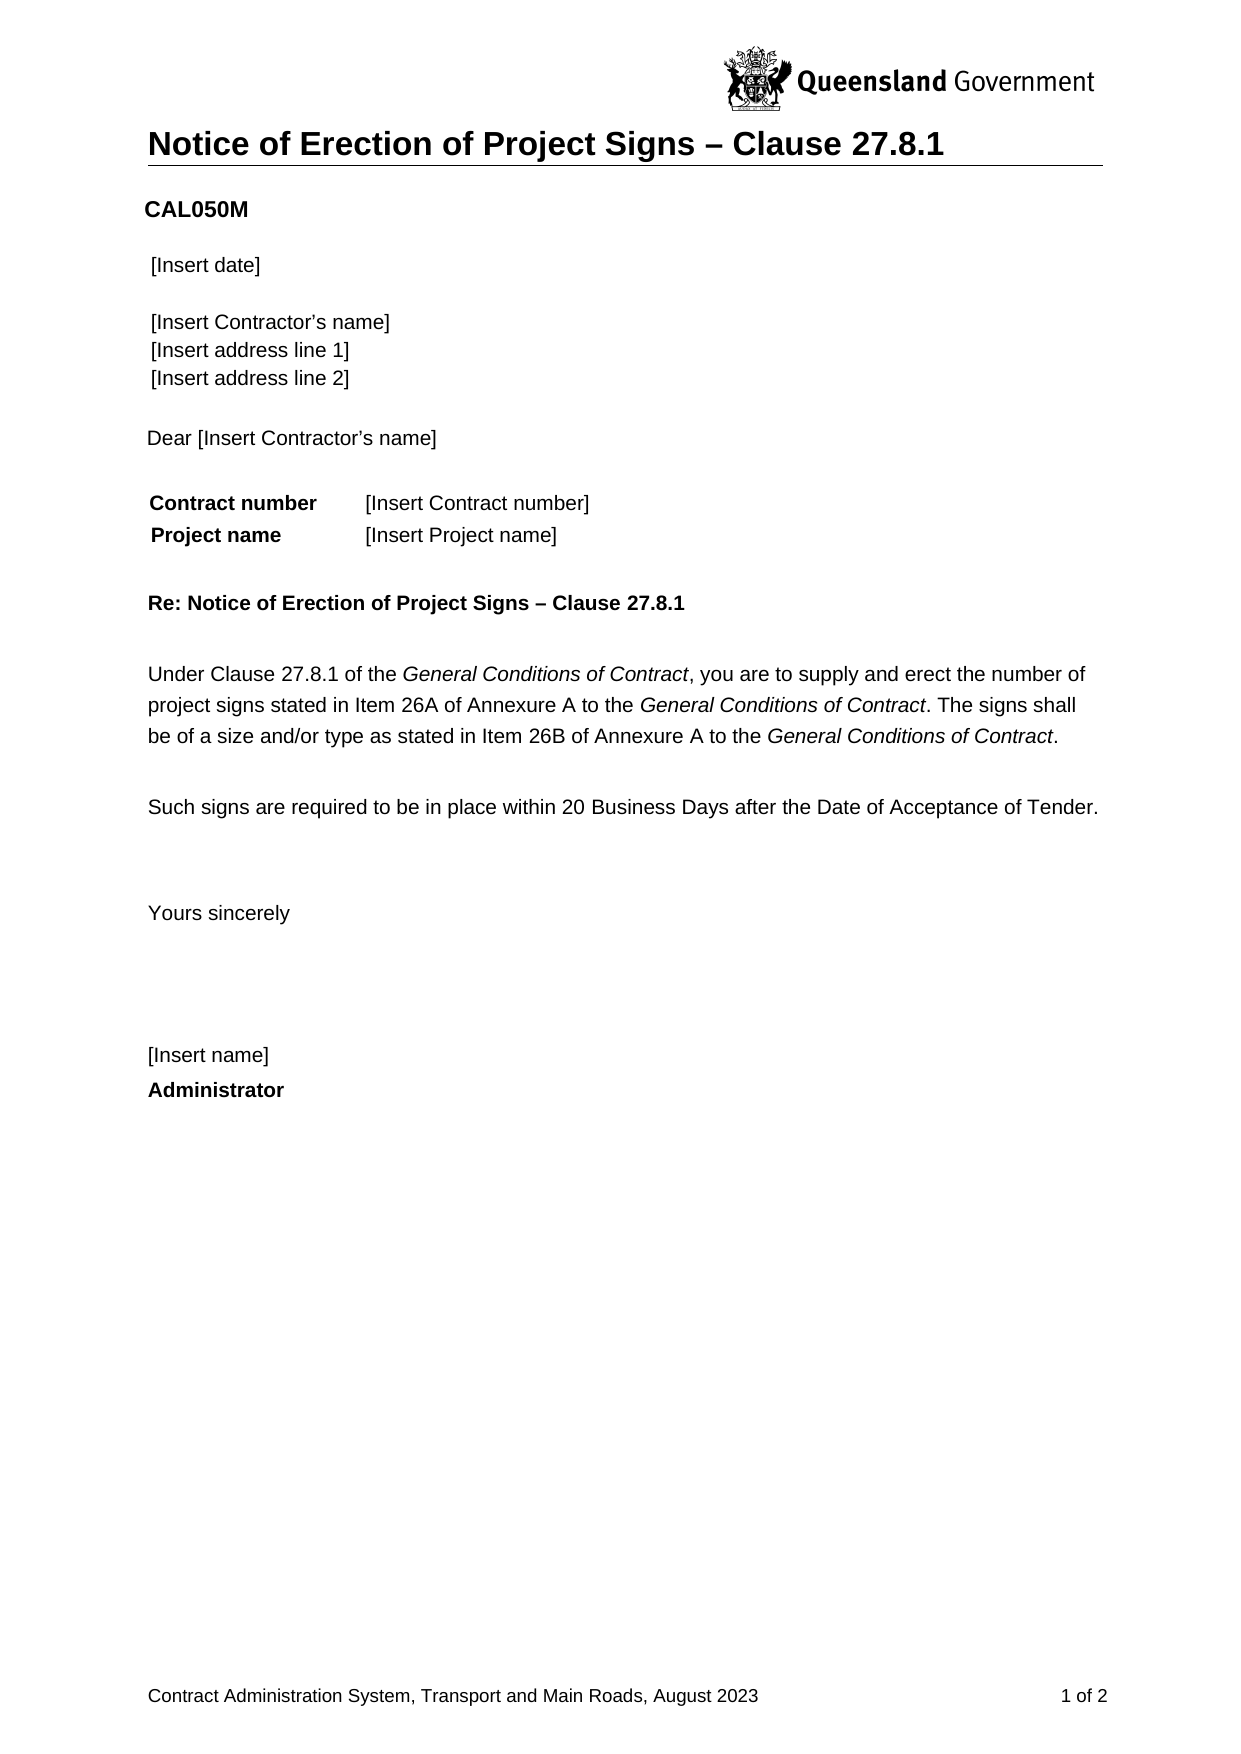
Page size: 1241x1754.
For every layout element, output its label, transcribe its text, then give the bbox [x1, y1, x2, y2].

text Such signs are required to be in place within 20 Business Days after the Date of Acceptance of Tender. [148, 788, 1102, 819]
table_cell [354, 519, 1101, 551]
text Administrator [148, 1071, 1102, 1102]
table_header [354, 487, 1101, 519]
table_header Contract number [148, 487, 354, 519]
picture [723, 46, 1095, 111]
text Under Clause 27.8.1 of the General Conditions of Contract, you are to supply and erect the number of project signs stated in Item 26A of Annexure A to the General Conditions of Contract. The signs shall be of a size and/or type as stated in Item 26B of Annexure A to the General Conditions of Contract. [148, 654, 1102, 748]
text Re: Notice of Erection of Project Signs – Clause 27.8.1 [148, 583, 1102, 615]
table_cell Project name [148, 519, 354, 551]
table_header Dear [133, 422, 1086, 454]
text Yours sincerely [148, 894, 1102, 925]
